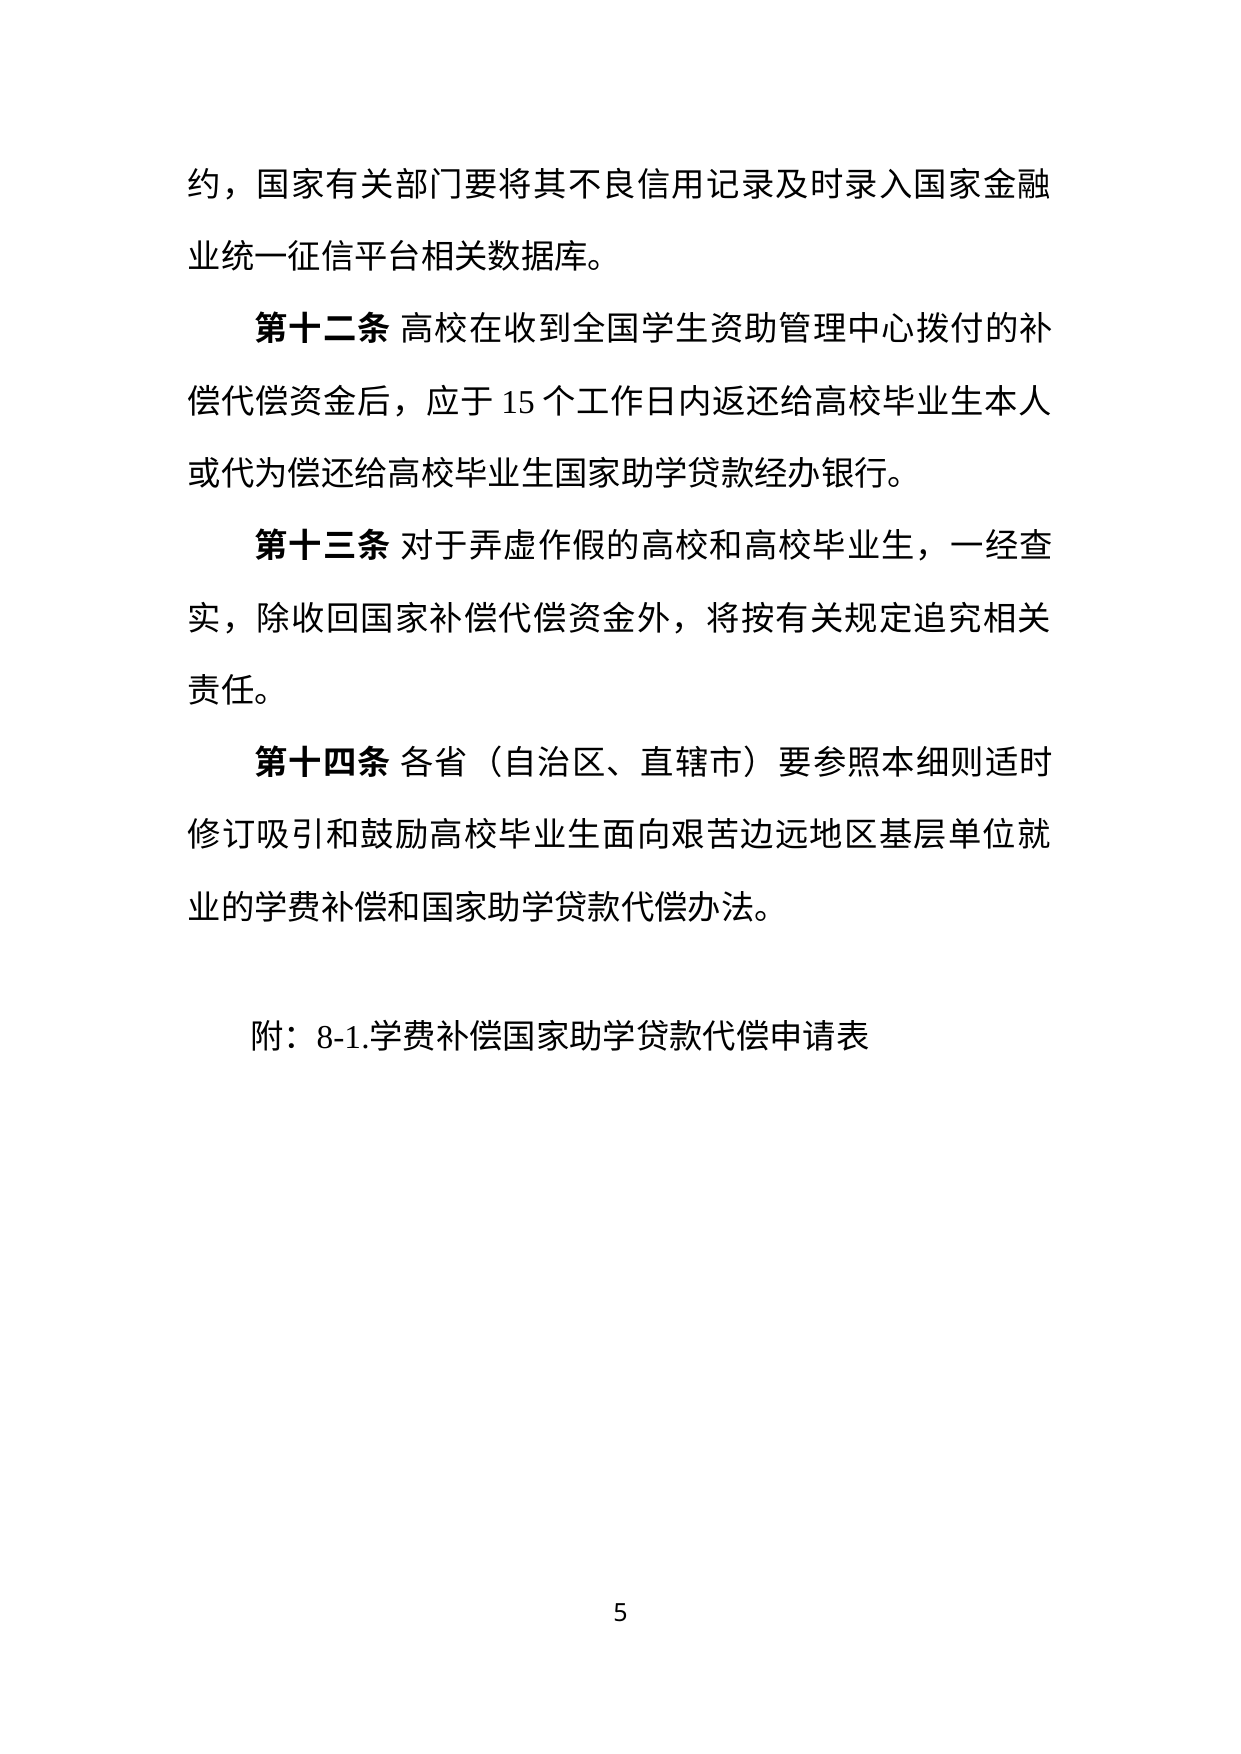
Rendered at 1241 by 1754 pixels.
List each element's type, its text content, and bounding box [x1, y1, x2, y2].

text 第十三条 对于弄虚作假的高校和高校毕业生，一经查实，除收回国家补偿代偿资金外，将按有关规定追究相关责任。 [187, 519, 1053, 712]
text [187, 157, 1053, 278]
text 第十二条 高校在收到全国学生资助管理中心拨付的补偿代偿资金后，应于15个工作日内返还给高校毕业生本人或代为偿还给高校毕业生国家助学贷款经办银行。 [187, 302, 1053, 495]
text 附：8-1.学费补偿国家助学贷款代偿申请表 [187, 1010, 1053, 1058]
text 第十四条 各省（自治区、直辖市）要参照本细则适时修订吸引和鼓励高校毕业生面向艰苦边远地区基层单位就业的学费补偿和国家助学贷款代偿办法。 [187, 736, 1053, 929]
